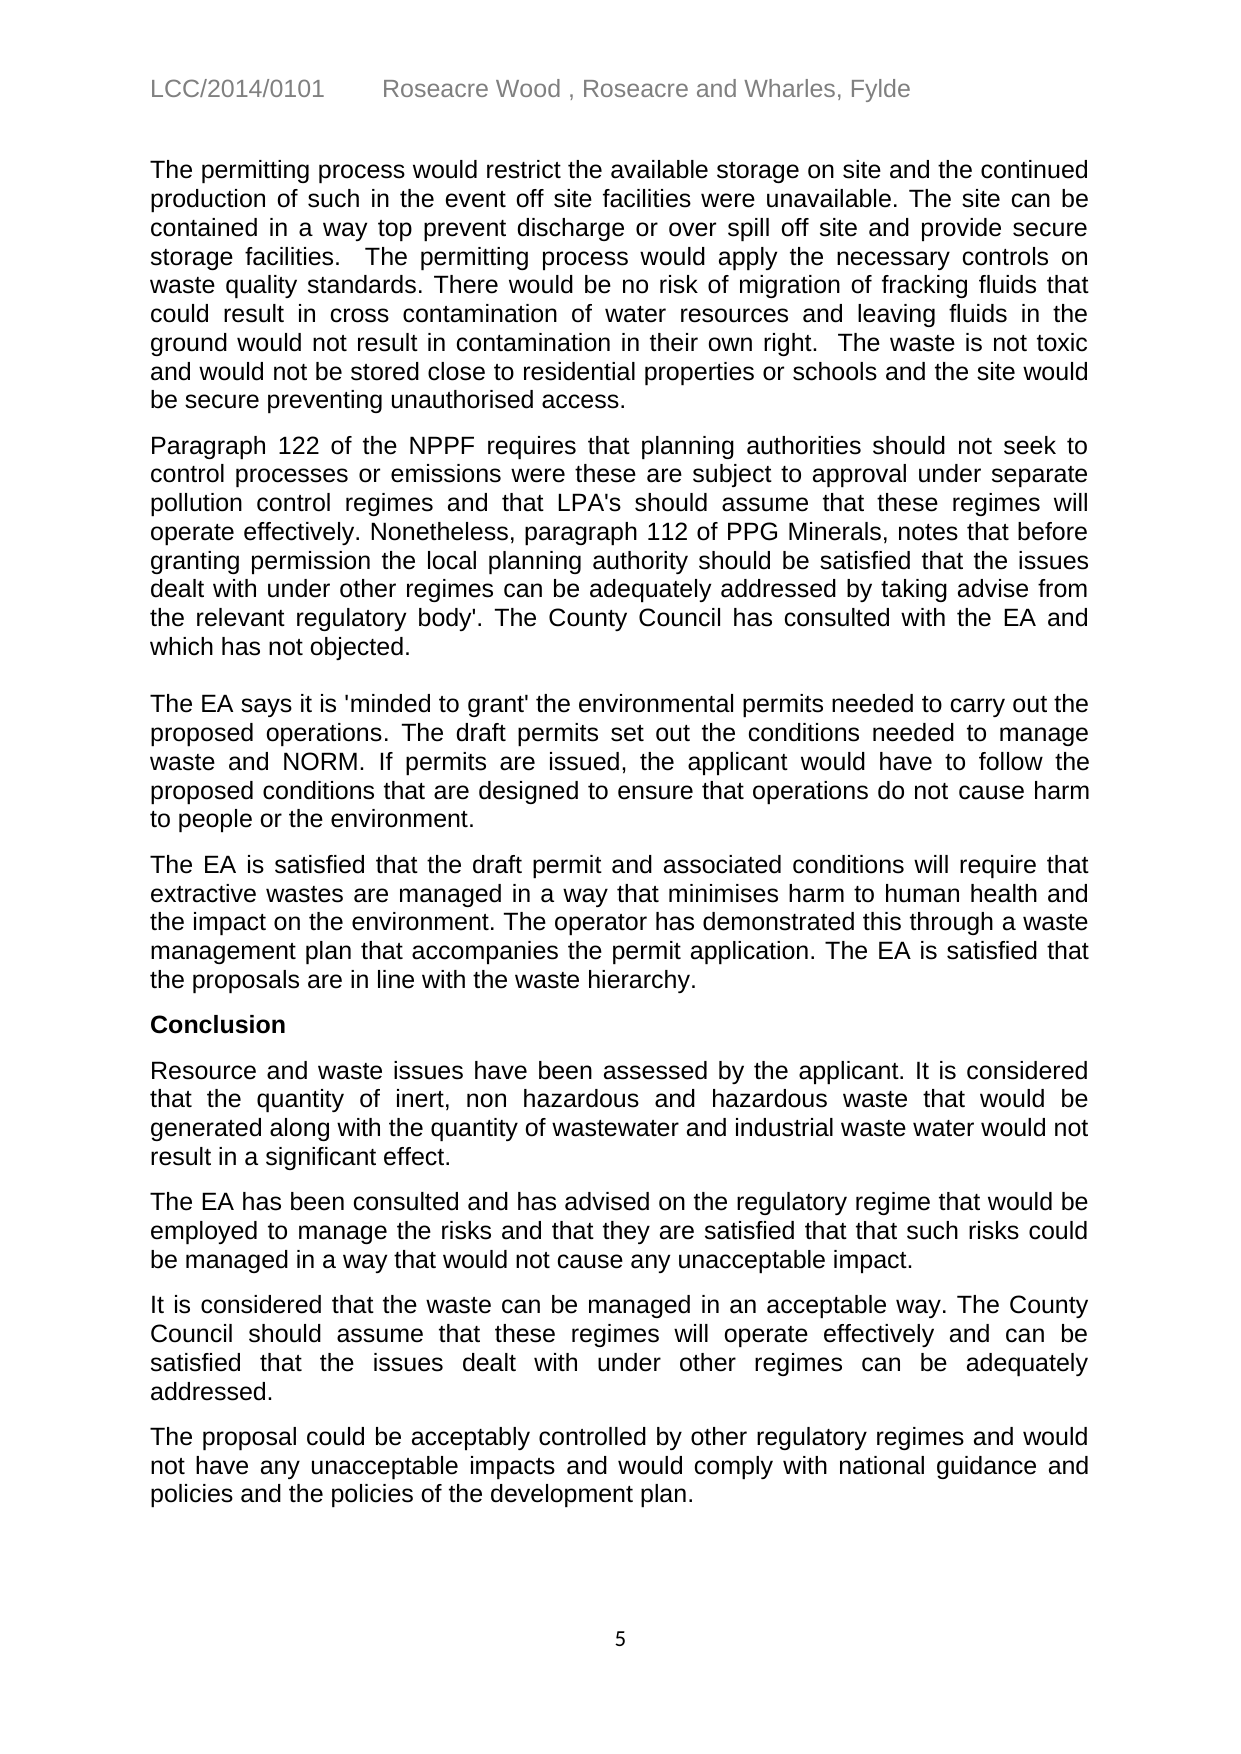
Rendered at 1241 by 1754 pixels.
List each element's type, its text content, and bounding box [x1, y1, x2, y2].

text The EA has been consulted and has advised on the regulatory regime that would be employed to manage the risks and that they are satisfied that that such risks could be managed in a way that would not cause any unacceptable impact. [150, 1187, 1090, 1273]
text Conclusion [150, 1010, 1090, 1039]
text The EA is satisfied that the draft permit and associated conditions will require that extractive wastes are managed in a way that minimises harm to human health and the impact on the environment. The operator has demonstrated this through a waste management plan that accompanies the permit application. The EA is satisfied that the proposals are in line with the waste hierarchy. [150, 850, 1090, 993]
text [150, 155, 1090, 414]
text The EA says it is 'minded to grant' the environmental permits needed to carry out the proposed operations. The draft permits set out the conditions needed to manage waste and NORM. If permits are issued, the applicant would have to follow the proposed conditions that are designed to ensure that operations do not cause harm to people or the environment. [150, 689, 1090, 833]
text Paragraph 122 of the NPPF requires that planning authorities should not seek to control processes or emissions were these are subject to approval under separate pollution control regimes and that LPA's should assume that these regimes will operate effectively. Nonetheless, paragraph 112 of PPG Minerals, notes that before granting permission the local planning authority should be satisfied that the issues dealt with under other regimes can be adequately addressed by taking advise from the relevant regulatory body'. The County Council has consulted with the EA and which has not objected. [150, 431, 1090, 661]
text The proposal could be acceptably controlled by other regulatory regimes and would not have any unacceptable impacts and would comply with national guidance and policies and the policies of the development plan. [150, 1422, 1090, 1508]
text It is considered that the waste can be managed in an acceptable way. The County Council should assume that these regimes will operate effectively and can be satisfied that the issues dealt with under other regimes can be adequately addressed. [150, 1290, 1090, 1405]
text Resource and waste issues have been assessed by the applicant. It is considered that the quantity of inert, non hazardous and hazardous waste that would be generated along with the quantity of wastewater and industrial waste water would not result in a significant effect. [150, 1056, 1090, 1171]
